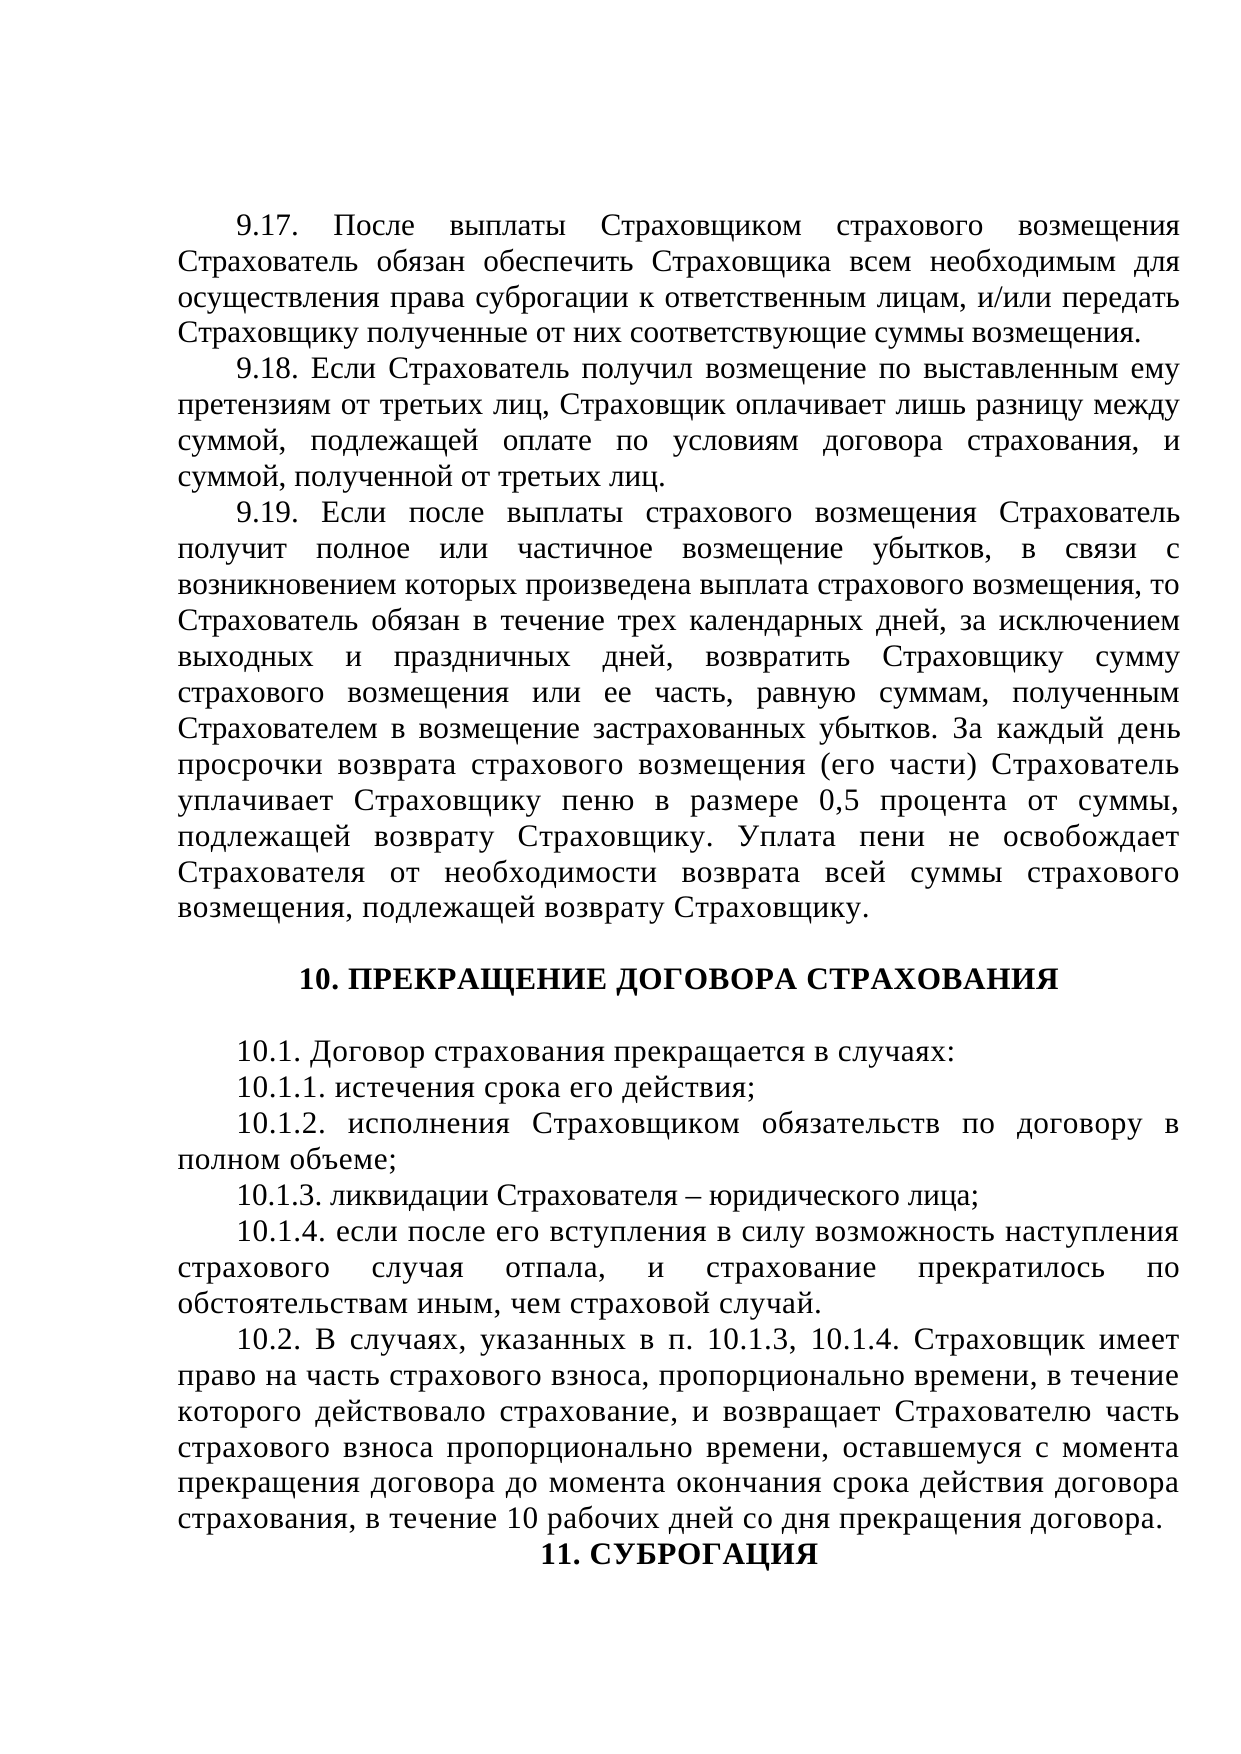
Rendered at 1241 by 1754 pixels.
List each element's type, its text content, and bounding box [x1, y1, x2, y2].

text 10. Прекращение договора страхования [177, 961, 1181, 997]
text 10.1.1. истечения срока его действия; [177, 1068, 1181, 1104]
text 10.2. В случаях, указанных в п. 10.1.3, 10.1.4. Страховщик имеет право на часть страхового взноса, пропорционально времени, в течение которого действовало страхование, и возвращает Страхователю часть страхового взноса пропорционально времени, оставшемуся с момента прекращения договора до момента окончания срока действия договора страхования, в течение 10 рабочих дней со дня прекращения договора. [177, 1320, 1181, 1536]
text 10.1.4. если после его вступления в силу возможность наступления страхового случая отпала, и страхование прекратилось по обстоятельствам иным, чем страховой случай. [177, 1212, 1181, 1320]
text 10.1.2. исполнения Страховщиком обязательств по договору в полном объеме; [177, 1104, 1181, 1176]
text 9.19. Если после выплаты страхового возмещения Страхователь получит полное или частичное возмещение убытков, в связи с возникновением которых произведена выплата страхового возмещения, то Страхователь обязан в течение трех календарных дней, за исключением выходных и праздничных дней, возвратить Страховщику сумму страхового возмещения или ее часть, равную суммам, полученным Страхователем в возмещение застрахованных убытков. За каждый день просрочки возврата страхового возмещения (его части) Страхователь уплачивает Страховщику пеню в размере 0,5 процента от суммы, подлежащей возврату Страховщику. Уплата пени не освобождает Страхователя от необходимости возврата всей суммы страхового возмещения, подлежащей возврату Страховщику. [177, 493, 1181, 925]
text 9.18. Если Страхователь получил возмещение по выставленным ему претензиям от третьих лиц, Страховщик оплачивает лишь разницу между суммой, подлежащей оплате по условиям договора страхования, и суммой, полученной от третьих лиц. [177, 350, 1181, 493]
text 10.1.3. ликвидации Страхователя – юридического лица; [177, 1176, 1181, 1212]
subtitle 11. СУБРОГАЦИЯ [177, 1536, 1181, 1572]
text 9.17. После выплаты Страховщиком страхового возмещения Страхователь обязан обеспечить Страховщика всем необходимым для осуществления права суброгации к ответственным лицам, и/или передать Страховщику полученные от них соответствующие суммы возмещения. [177, 206, 1181, 350]
text 10.1. Договор страхования прекращается в случаях: [177, 1032, 1181, 1068]
